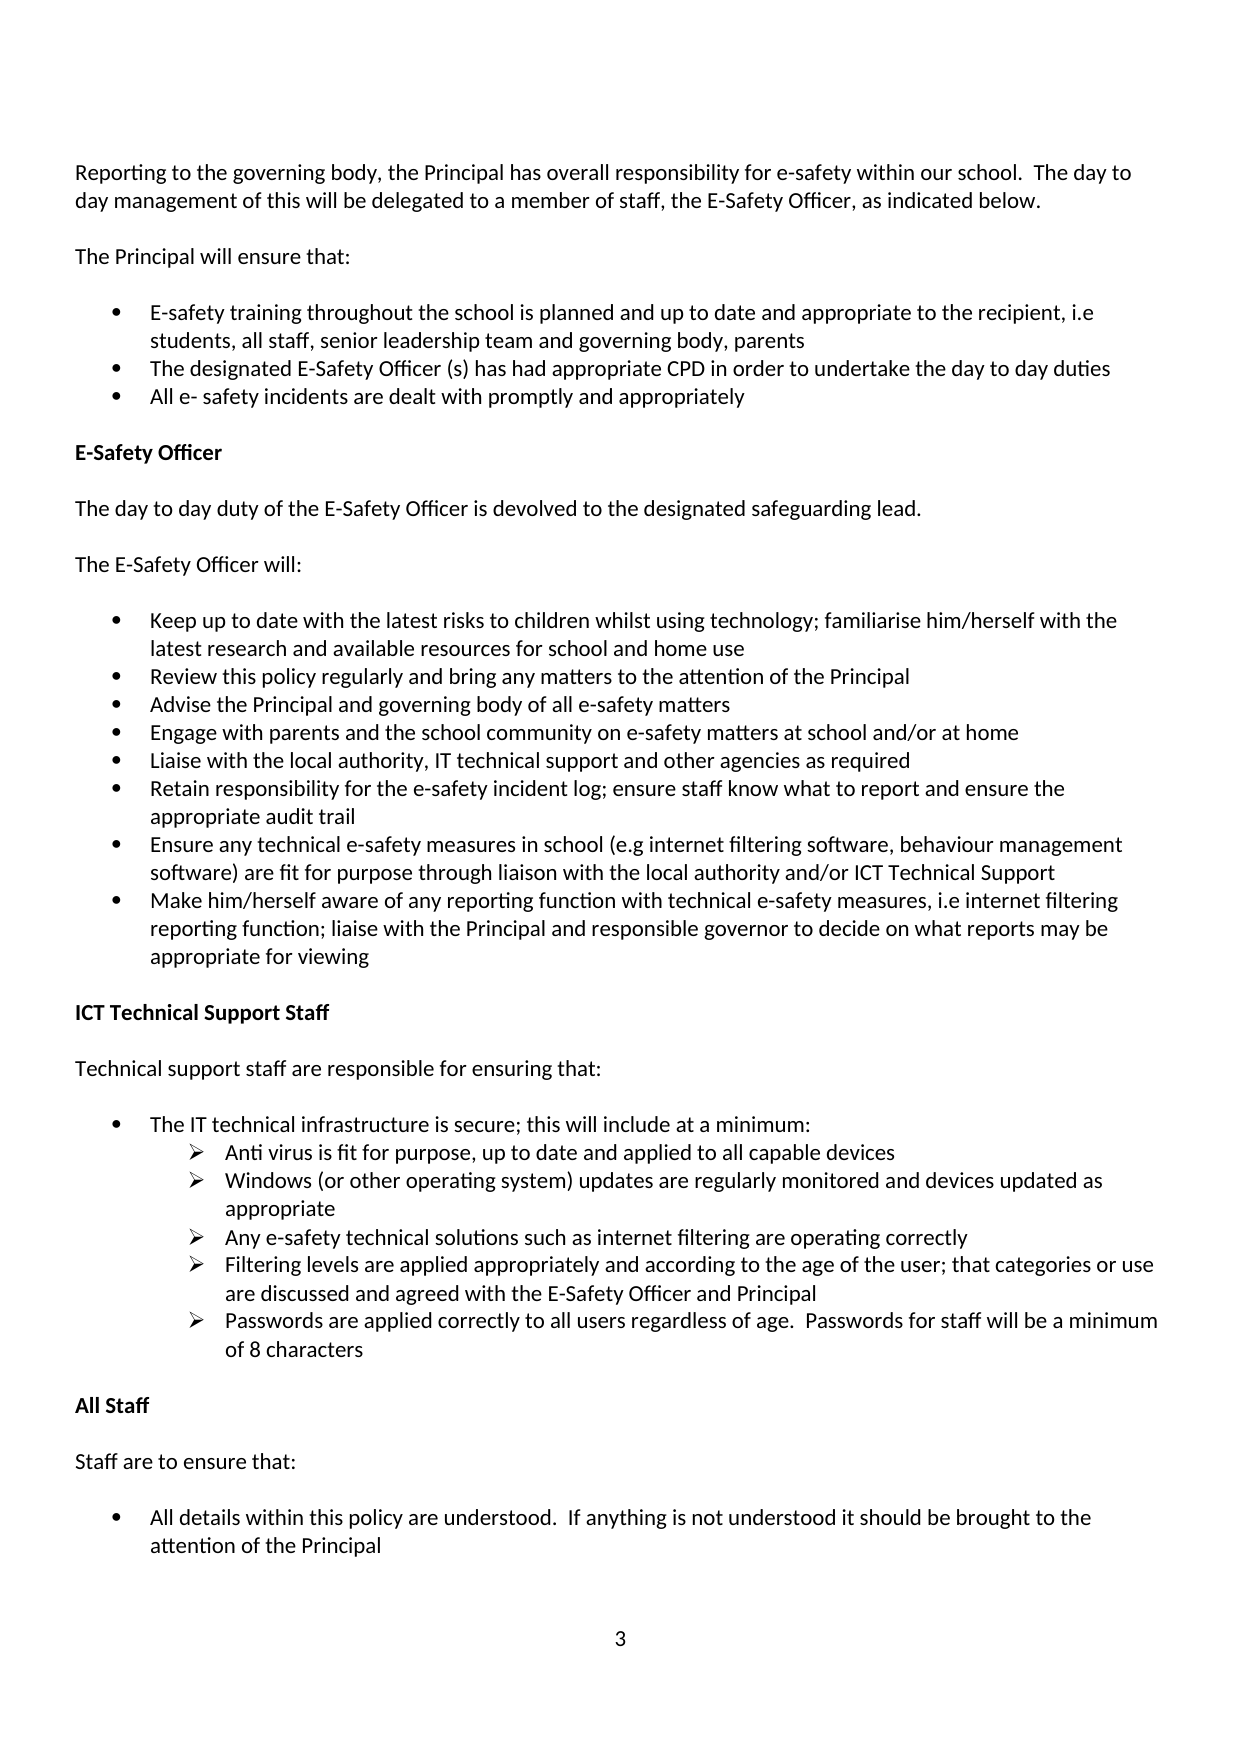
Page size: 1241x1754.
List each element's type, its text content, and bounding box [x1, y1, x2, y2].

list The IT technical infrastructure is secure; this will include at a minimum: [112, 1111, 1165, 1138]
list Any e-safety technical solutions such as internet filtering are operating correctly [187, 1223, 1165, 1251]
list Review this policy regularly and bring any matters to the attention of the Principal [112, 662, 1165, 690]
text ICT Technical Support Staff [75, 998, 1165, 1026]
list Liaise with the local authority, IT technical support and other agencies as required [112, 746, 1165, 774]
list Advise the Principal and governing body of all e-safety matters [112, 690, 1165, 718]
list All e- safety incidents are dealt with promptly and appropriately [112, 382, 1165, 410]
list The designated E-Safety Officer (s) has had appropriate CPD in order to undertake the day to day duties [112, 354, 1165, 382]
list All details within this policy are understood. If anything is not understood it should be brought to the attention of the Principal [112, 1503, 1165, 1559]
list Windows (or other operating system) updates are regularly monitored and devices updated as appropriate [187, 1167, 1165, 1223]
list Passwords are applied correctly to all users regardless of age. Passwords for staff will be a minimum of 8 characters [187, 1307, 1165, 1363]
text The E-Safety Officer will: [75, 550, 1165, 578]
list E-safety training throughout the school is planned and up to date and appropriate to the recipient, i.e students, all staff, senior leadership team and governing body, parents [112, 298, 1165, 354]
list Engage with parents and the school community on e-safety matters at school and/or at home [112, 718, 1165, 746]
list Filtering levels are applied appropriately and according to the age of the user; that categories or use are discussed and agreed with the E-Safety Officer and Principal [187, 1251, 1165, 1307]
text E-Safety Officer [75, 438, 1165, 466]
list Retain responsibility for the e-safety incident log; ensure staff know what to report and ensure the appropriate audit trail [112, 774, 1165, 830]
list Make him/herself aware of any reporting function with technical e-safety measures, i.e internet filtering reporting function; liaise with the Principal and responsible governor to decide on what reports may be appropriate for viewing [112, 886, 1165, 970]
text Reporting to the governing body, the Principal has overall responsibility for e-safety within our school. The day to day management of this will be delegated to a member of staff, the E-Safety Officer, as indicated below. [75, 158, 1165, 214]
text The day to day duty of the E-Safety Officer is devolved to the designated safeguarding lead. [75, 494, 1165, 522]
text Staff are to ensure that: [75, 1447, 1165, 1475]
text The Principal will ensure that: [75, 242, 1165, 270]
list Anti virus is fit for purpose, up to date and applied to all capable devices [187, 1138, 1165, 1167]
text All Staff [75, 1391, 1165, 1419]
list Keep up to date with the latest risks to children whilst using technology; familiarise him/herself with the latest research and available resources for school and home use [112, 606, 1165, 662]
list Ensure any technical e-safety measures in school (e.g internet filtering software, behaviour management software) are fit for purpose through liaison with the local authority and/or ICT Technical Support [112, 830, 1165, 886]
text Technical support staff are responsible for ensuring that: [75, 1054, 1165, 1082]
